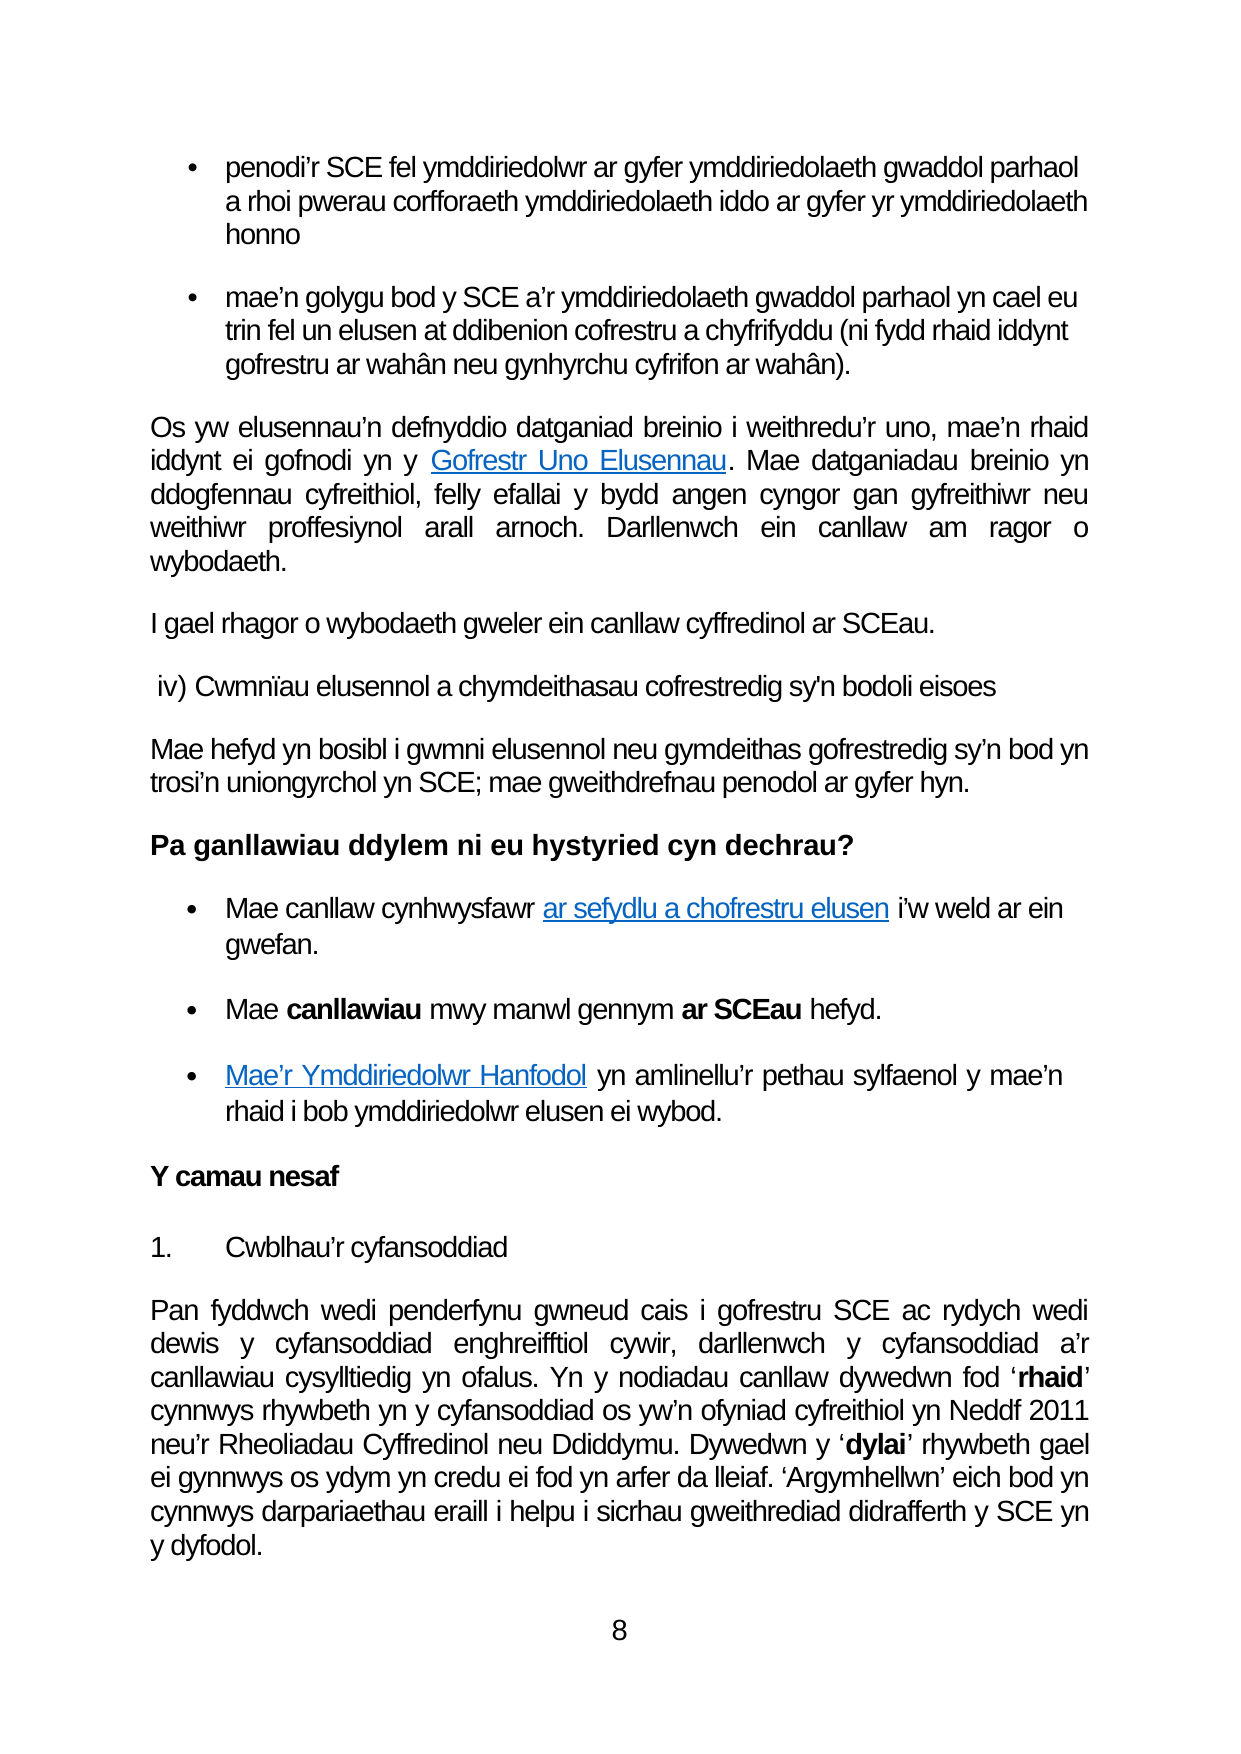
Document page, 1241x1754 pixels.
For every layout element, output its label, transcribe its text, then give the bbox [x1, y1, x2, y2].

text Os yw elusennau’n defnyddio datganiad breinio i weithredu’r uno, mae’n rhaid iddynt ei gofnodi yn y Gofrestr Uno Elusennau. Mae datganiadau breinio yn ddogfennau cyfreithiol, felly efallai y bydd angen cyngor gan gyfreithiwr neu weithiwr proffesiynol arall arnoch. Darllenwch ein canllaw am ragor o wybodaeth. [150, 409, 1090, 577]
list Mae canllawiau mwy manwl gennym ar SCEau hefyd. [187, 992, 1064, 1026]
list mae’n golygu bod y SCE a’r ymddiriedolaeth gwaddol parhaol yn cael eu trin fel un elusen at ddibenion cofrestru a chyfrifyddu (ni fydd rhaid iddynt gofrestru ar wahân neu gynhyrchu cyfrifon ar wahân). [187, 280, 1090, 380]
list penodi’r SCE fel ymddiriedolwr ar gyfer ymddiriedolaeth gwaddol parhaol a rhoi pwerau corfforaeth ymddiriedolaeth iddo ar gyfer yr ymddiriedolaeth honno [187, 150, 1090, 251]
text Pan fyddwch wedi penderfynu gwneud cais i gofrestru SCE ac rydych wedi dewis y cyfansoddiad enghreifftiol cywir, darllenwch y cyfansoddiad a’r canllawiau cysylltiedig yn ofalus. Yn y nodiadau canllaw dywedwn fod ‘rhaid’ cynnwys rhywbeth yn y cyfansoddiad os yw’n ofyniad cyfreithiol yn Neddf 2011 neu’r Rheoliadau Cyffredinol neu Ddiddymu. Dywedwn y ‘dylai’ rhywbeth gael ei gynnwys os ydym yn credu ei fod yn arfer da lleiaf. ‘Argymhellwn’ eich bod yn cynnwys darpariaethau eraill i helpu i sicrhau gweithrediad didrafferth y SCE yn y dyfodol. [150, 1293, 1090, 1561]
subtitle Y camau nesaf [150, 1159, 1090, 1193]
list Mae canllaw cynhwysfawr ar sefydlu a chofrestru elusen i’w weld ar ein gwefan. [187, 891, 1064, 961]
list Cwblhau’r cyfansoddiad [150, 1230, 1090, 1264]
list Mae’r Ymddiriedolwr Hanfodol yn amlinellu’r pethau sylfaenol y mae’n rhaid i bob ymddiriedolwr elusen ei wybod. [187, 1058, 1064, 1127]
list Cwmnïau elusennol a chymdeithasau cofrestredig sy'n bodoli eisoes [157, 669, 1090, 703]
text Mae hefyd yn bosibl i gwmni elusennol neu gymdeithas gofrestredig sy’n bod yn trosi’n uniongyrchol yn SCE; mae gweithdrefnau penodol ar gyfer hyn. [150, 732, 1090, 799]
text Pa ganllawiau ddylem ni eu hystyried cyn dechrau? [150, 828, 1090, 862]
text I gael rhagor o wybodaeth gweler ein canllaw cyffredinol ar SCEau. [150, 606, 1090, 640]
